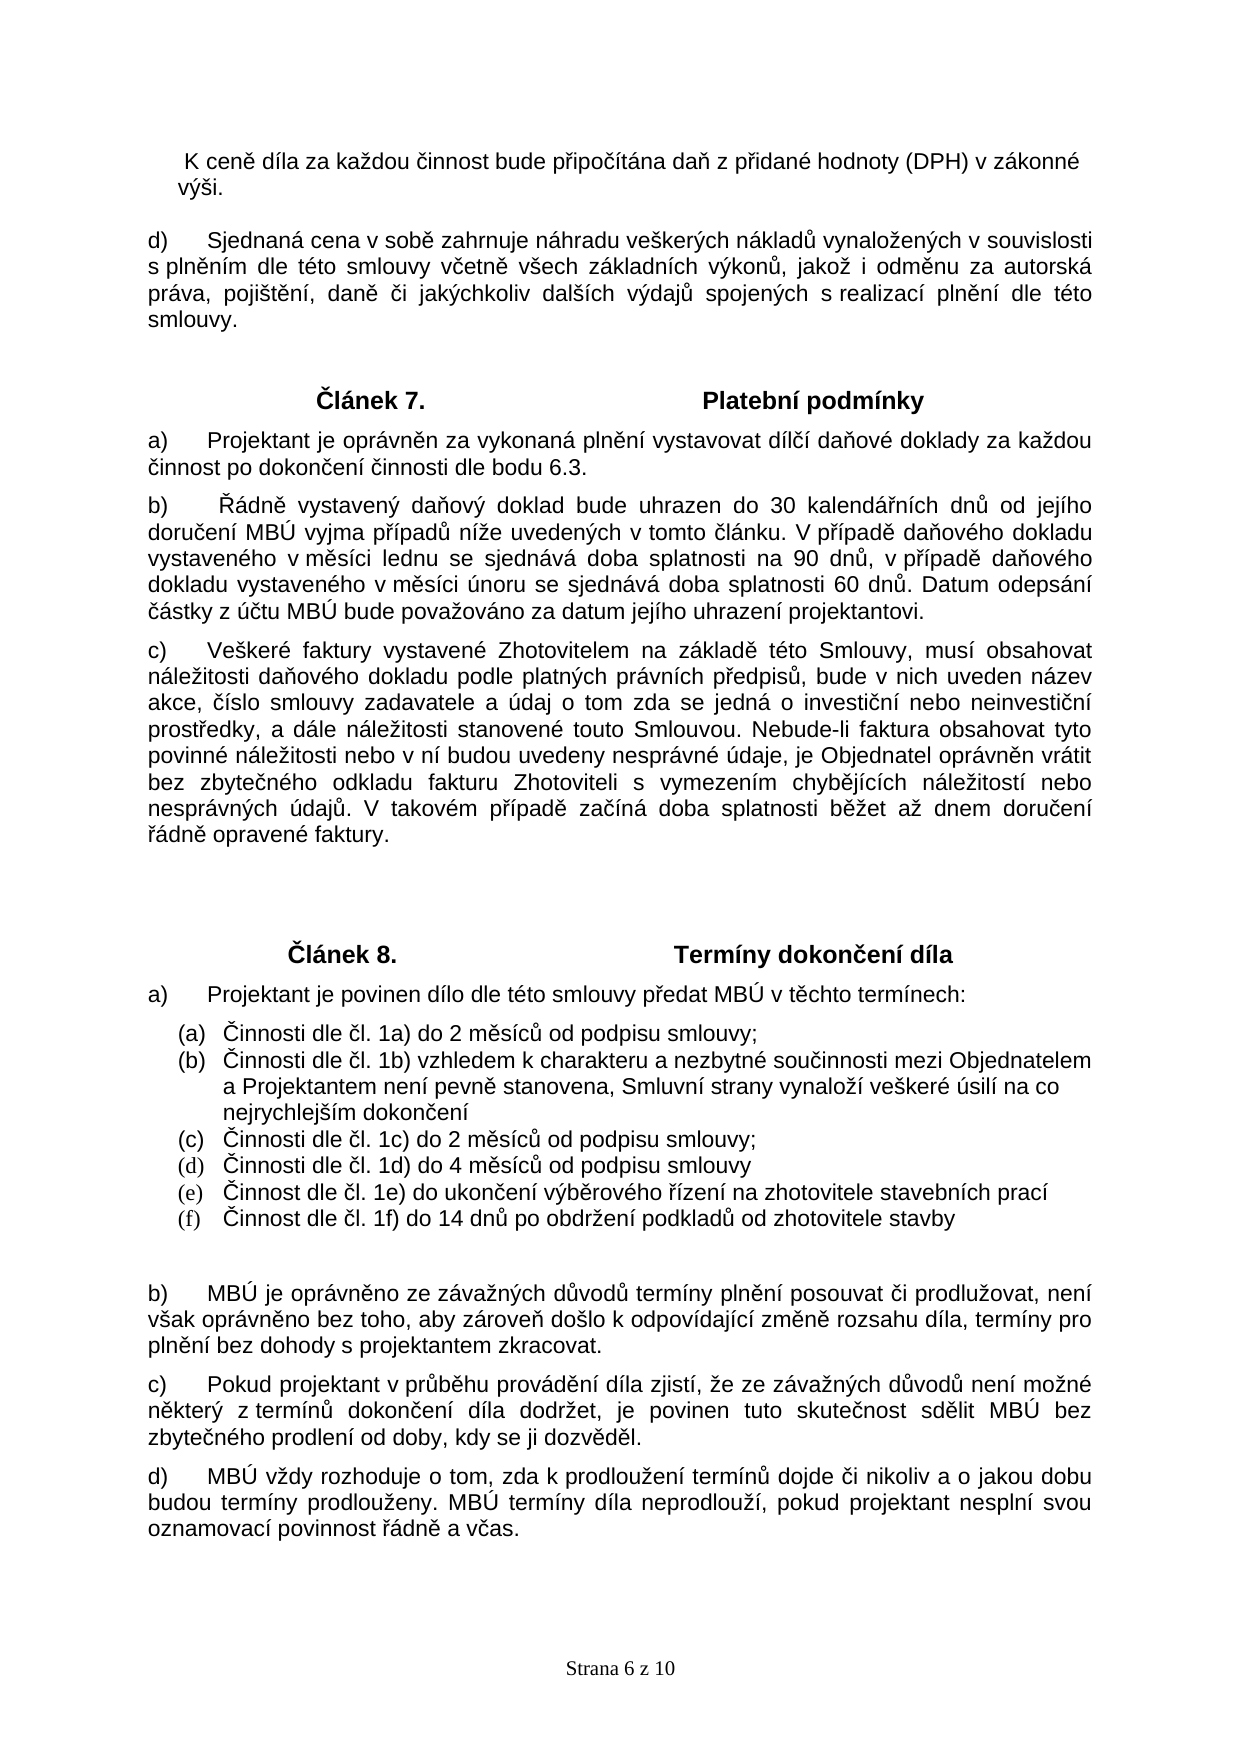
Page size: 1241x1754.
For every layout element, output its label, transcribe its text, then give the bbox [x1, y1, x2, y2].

list K ceně díla za každou činnost bude připočítána daň z přidané hodnoty (DPH) v zákonné výši. [178, 148, 1092, 200]
list Pokud projektant v průběhu provádění díla zjistí, že ze závažných důvodů není možné některý z termínů dokončení díla dodržet, je povinen tuto skutečnost sdělit MBÚ bez zbytečného prodlení od doby, kdy se ji dozvěděl. [148, 1371, 1092, 1450]
text Termíny dokončení díla [148, 940, 1092, 969]
text Činnost dle čl. 1f) do 14 dnů po obdržení podkladů od zhotovitele stavby [178, 1205, 1092, 1231]
text Činnosti dle čl. 1d) do 4 měsíců od podpisu smlouvy [178, 1152, 1092, 1178]
list Sjednaná cena v sobě zahrnuje náhradu veškerých nákladů vynaložených v souvislosti s plněním dle této smlouvy včetně všech základních výkonů, jakož i odměnu za autorská práva, pojištění, daně či jakýchkoliv dalších výdajů spojených s realizací plnění dle této smlouvy. [148, 227, 1092, 332]
text Činnosti dle čl. 1c) do 2 měsíců od podpisu smlouvy; [178, 1126, 1092, 1152]
list Veškeré faktury vystavené Zhotovitelem na základě této Smlouvy, musí obsahovat náležitosti daňového dokladu podle platných právních předpisů, bude v nich uveden název akce, číslo smlouvy zadavatele a údaj o tom zda se jedná o investiční nebo neinvestiční prostředky, a dále náležitosti stanovené touto Smlouvou. Nebude-li faktura obsahovat tyto povinné náležitosti nebo v ní budou uvedeny nesprávné údaje, je Objednatel oprávněn vrátit bez zbytečného odkladu fakturu Zhotoviteli s vymezením chybějících náležitostí nebo nesprávných údajů. V takovém případě začíná doba splatnosti běžet až dnem doručení řádně opravené faktury. [148, 637, 1092, 847]
list Řádně vystavený daňový doklad bude uhrazen do 30 kalendářních dnů od jejího doručení MBÚ vyjma případů níže uvedených v tomto článku. V případě daňového dokladu vystaveného v měsíci lednu se sjednává doba splatnosti na 90 dnů, v případě daňového dokladu vystaveného v měsíci únoru se sjednává doba splatnosti 60 dnů. Datum odepsání částky z účtu MBÚ bude považováno za datum jejího uhrazení projektantovi. [148, 492, 1092, 624]
list Projektant je oprávněn za vykonaná plnění vystavovat dílčí daňové doklady za každou činnost po dokončení činnosti dle bodu 6.3. [148, 427, 1092, 480]
list MBÚ vždy rozhoduje o tom, zda k prodloužení termínů dojde či nikoliv a o jakou dobu budou termíny prodlouženy. MBÚ termíny díla neprodlouží, pokud projektant nesplní svou oznamovací povinnost řádně a včas. [148, 1463, 1092, 1542]
list Projektant je povinen dílo dle této smlouvy předat MBÚ v těchto termínech: [148, 981, 1092, 1008]
text Činnosti dle čl. 1b) vzhledem k charakteru a nezbytné součinnosti mezi Objednatelem a Projektantem není pevně stanovena, Smluvní strany vynaloží veškeré úsilí na co nejrychlejším dokončení [178, 1047, 1092, 1126]
list MBÚ je oprávněno ze závažných důvodů termíny plnění posouvat či prodlužovat, není však oprávněno bez toho, aby zároveň došlo k odpovídající změně rozsahu díla, termíny pro plnění bez dohody s projektantem zkracovat. [148, 1279, 1092, 1358]
text Činnost dle čl. 1e) do ukončení výběrového řízení na zhotovitele stavebních prací [178, 1178, 1092, 1205]
text Platební podmínky [148, 386, 1092, 415]
text Činnosti dle čl. 1a) do 2 měsíců od podpisu smlouvy; [178, 1020, 1092, 1047]
